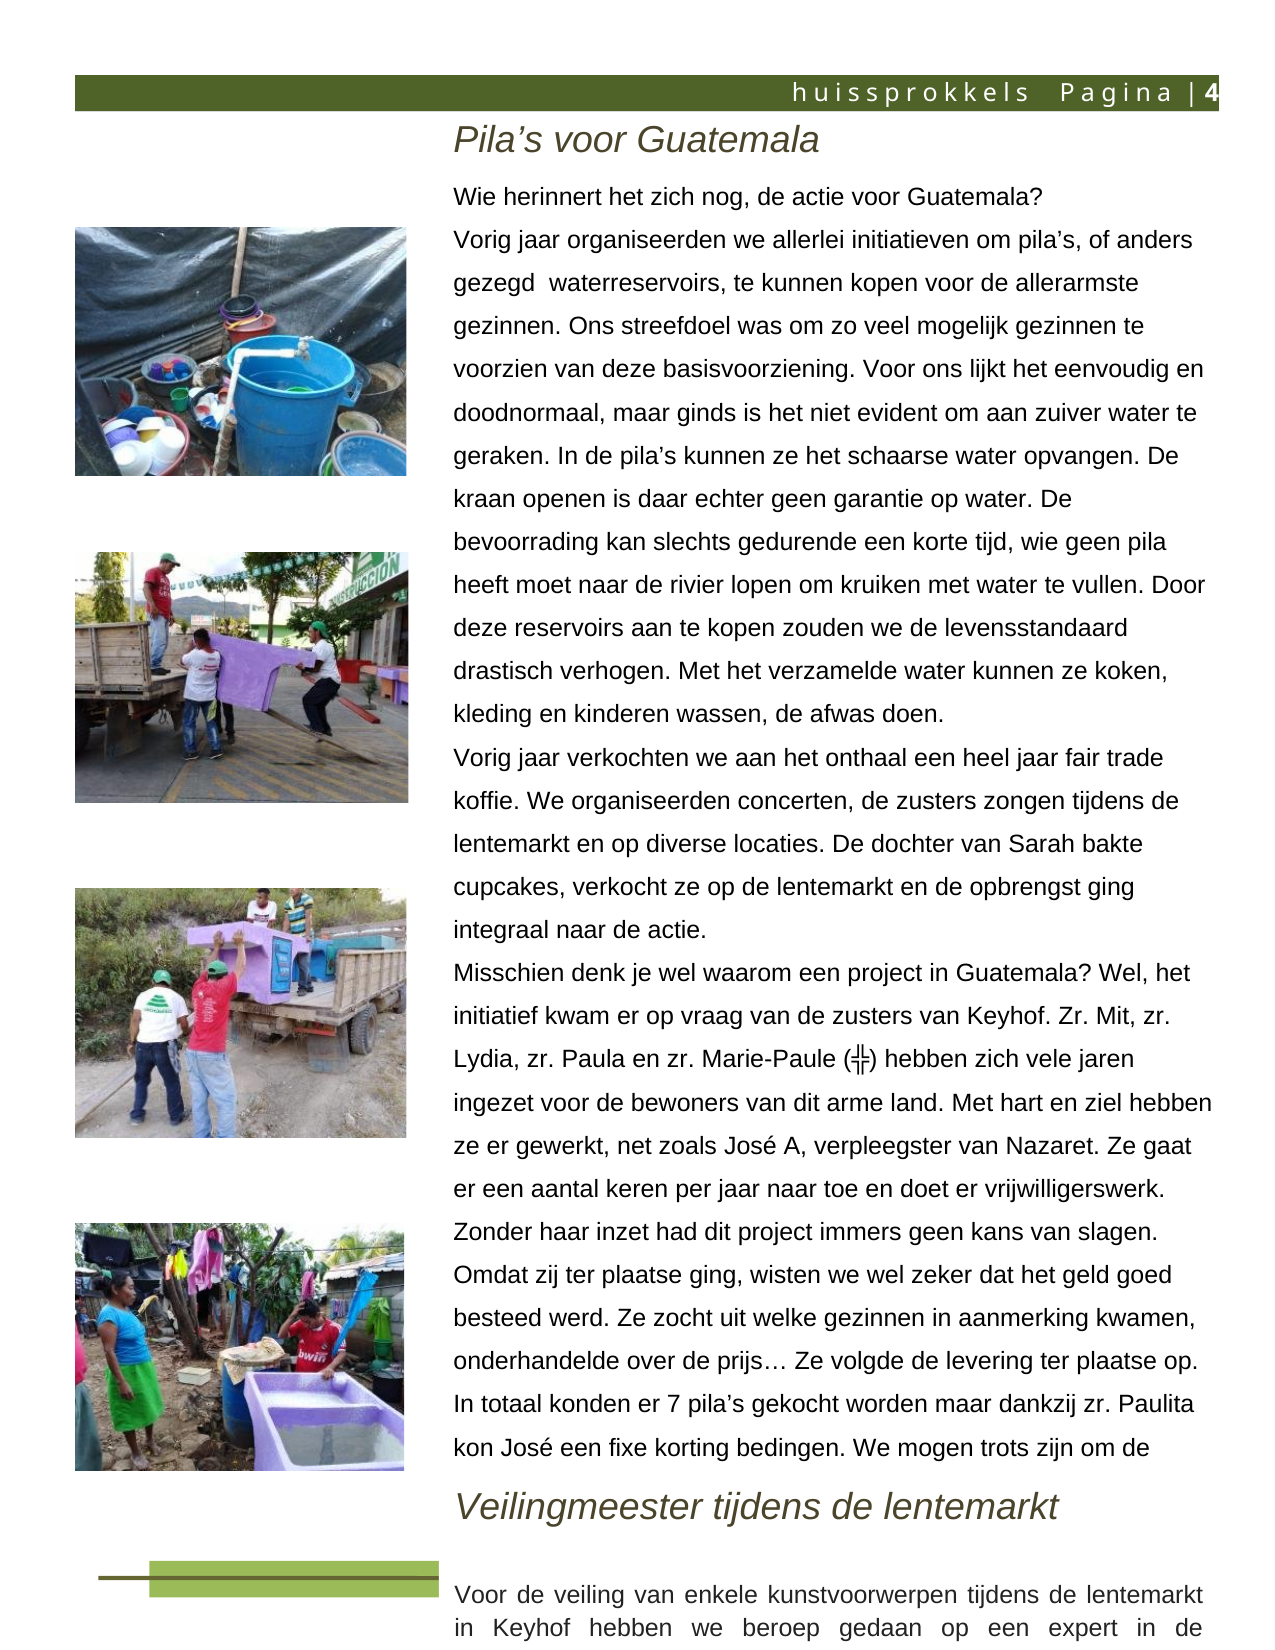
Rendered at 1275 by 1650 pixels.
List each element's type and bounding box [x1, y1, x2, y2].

picture [75, 227, 407, 476]
picture [75, 552, 409, 803]
picture [75, 888, 407, 1138]
picture [75, 1223, 405, 1471]
